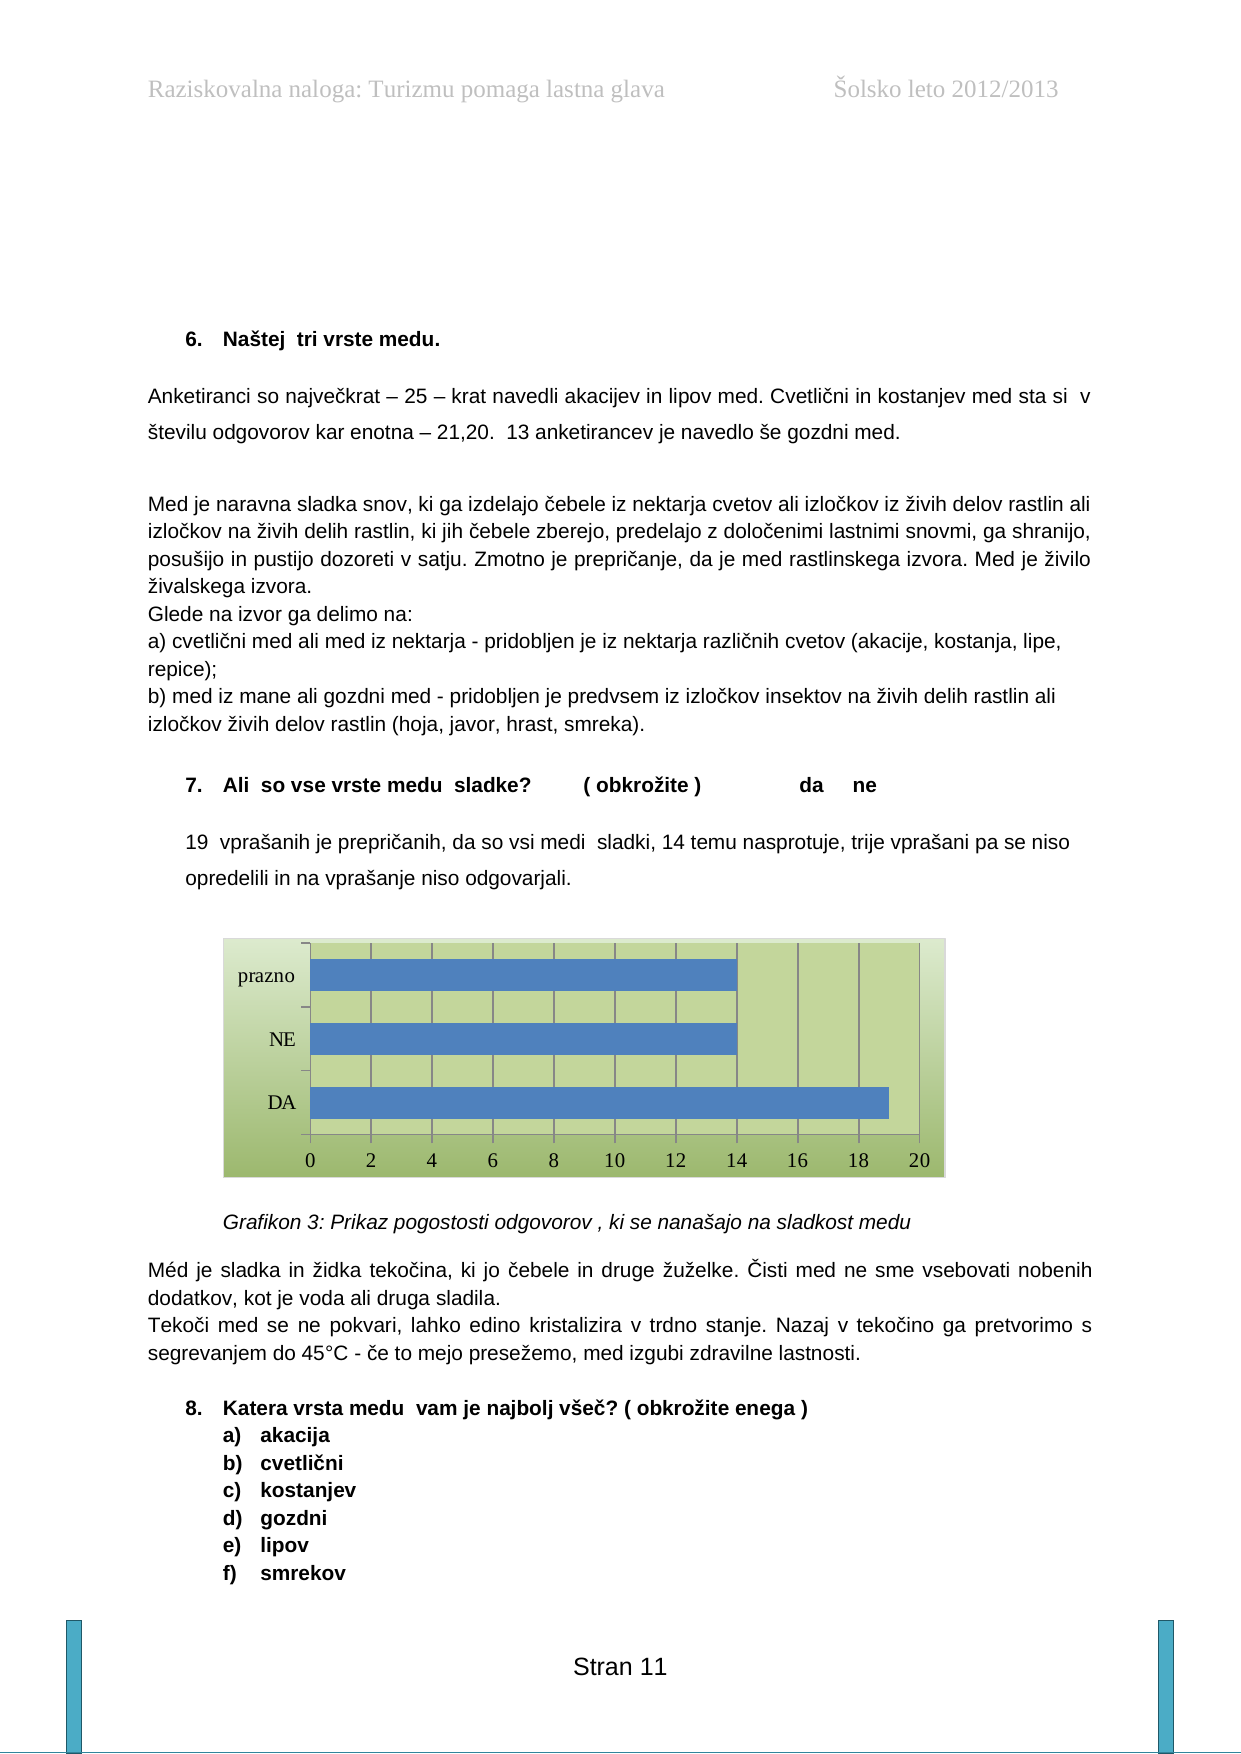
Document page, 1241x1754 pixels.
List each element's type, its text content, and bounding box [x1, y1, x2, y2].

list smrekov [223, 1561, 1093, 1584]
list akacija [223, 1423, 1093, 1447]
list gozdni [223, 1506, 1093, 1529]
list Katera vrsta medu vam je najbolj všeč? ( obkrožite enega ) [185, 1396, 1093, 1419]
text Med je naravna sladka snov, ki ga izdelajo čebele iz nektarja cvetov ali izločkov iz živih delov rastlin ali izločkov na živih delih rastlin, ki jih čebele zberejo, predelajo z določenimi lastnimi snovmi, ga shranijo, posušijo in pustijo dozoreti v satju. Zmotno je prepričanje, da je med rastlinskega izvora. Med je živilo živalskega izvora. [148, 492, 1093, 598]
list lipov [223, 1533, 1093, 1557]
text Tekoči med se ne pokvari, lahko edino kristalizira v trdno stanje. Nazaj v tekočino ga pretvorimo s segrevanjem do 45°C - če to mejo presežemo, med izgubi zdravilne lastnosti. [148, 1313, 1093, 1364]
list Grafikon 3: Prikaz pogostosti odgovorov , ki se nanašajo na sladkost medu [223, 1210, 1093, 1234]
list Naštej tri vrste medu. [185, 327, 1093, 351]
text Glede na izvor ga delimo na: a) cvetlični med ali med iz nektarja - pridobljen je iz nektarja različnih cvetov (akacije, kostanja, lipe, repice); b) med iz mane ali gozdni med - pridobljen je predvsem iz izločkov insektov na živih delih rastlin ali izločkov živih delov rastlin (hoja, javor, hrast, smreka). [148, 602, 1093, 769]
list Ali so vse vrste medu sladke? ( obkrožite ) da ne [185, 773, 1093, 797]
list cvetlični [223, 1451, 1093, 1474]
text 19 vprašanih je prepričanih, da so vsi medi sladki, 14 temu nasprotuje, trije vprašani pa se niso opredelili in na vprašanje niso odgovarjali. [185, 830, 1093, 890]
text Méd je sladka in židka tekočina, ki jo čebele in druge žuželke. Čisti med ne sme vsebovati nobenih dodatkov, kot je voda ali druga sladila. [148, 1258, 1093, 1309]
list kostanjev [223, 1478, 1093, 1502]
text Anketiranci so največkrat – 25 – krat navedli akacijev in lipov med. Cvetlični in kostanjev med sta si v številu odgovorov kar enotna – 21,20. 13 anketirancev je navedlo še gozdni med. [148, 384, 1093, 444]
